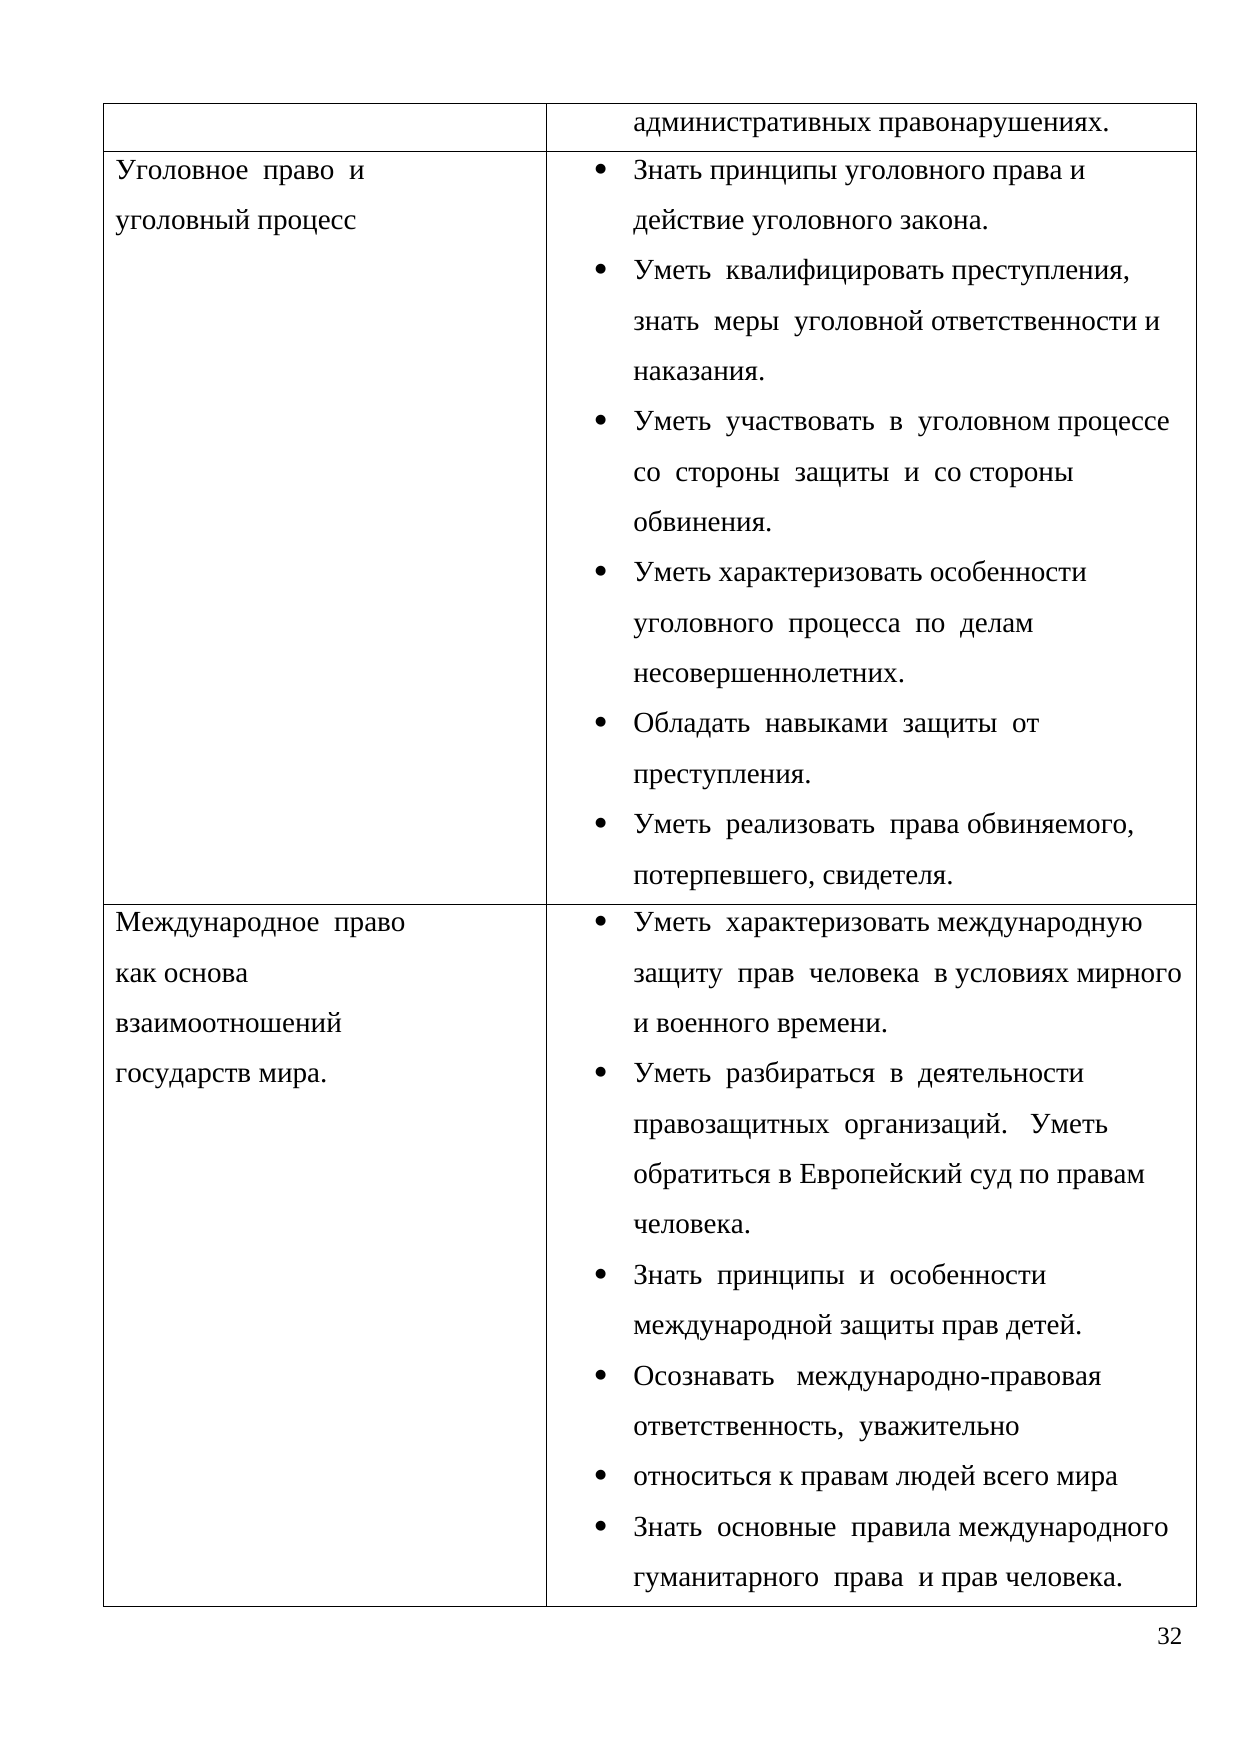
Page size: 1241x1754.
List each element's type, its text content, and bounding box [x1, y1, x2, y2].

table_cell Знать принципы уголовного права и действие уголовного закона. Уметь квалифицировать преступления, знать меры уголовной ответственности и наказания. Уметь участвовать в уголовном процессе со стороны защиты и со стороны обвинения. Уметь характеризовать особенности уголовного процесса по делам несовершеннолетних. Обладать навыками защиты от преступления. Уметь реализовать права обвиняемого, потерпевшего, свидетеля. [547, 152, 1196, 903]
table_cell Уголовное право и уголовный процесс [104, 152, 546, 903]
table_cell Международное право как основа взаимоотношений государств мира. [104, 905, 546, 1606]
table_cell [547, 104, 1196, 151]
table_cell Уметь характеризовать международную защиту прав человека в условиях мирного и военного времени. Уметь разбираться в деятельности правозащитных организаций. Уметь обратиться в Европейский суд по правам человека. Знать принципы и особенности международной защиты прав детей. Осознавать международно-правовая ответственность, уважительно относиться к правам людей всего мира Знать основные правила международного гуманитарного права и прав человека. [547, 905, 1196, 1606]
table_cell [104, 104, 546, 151]
